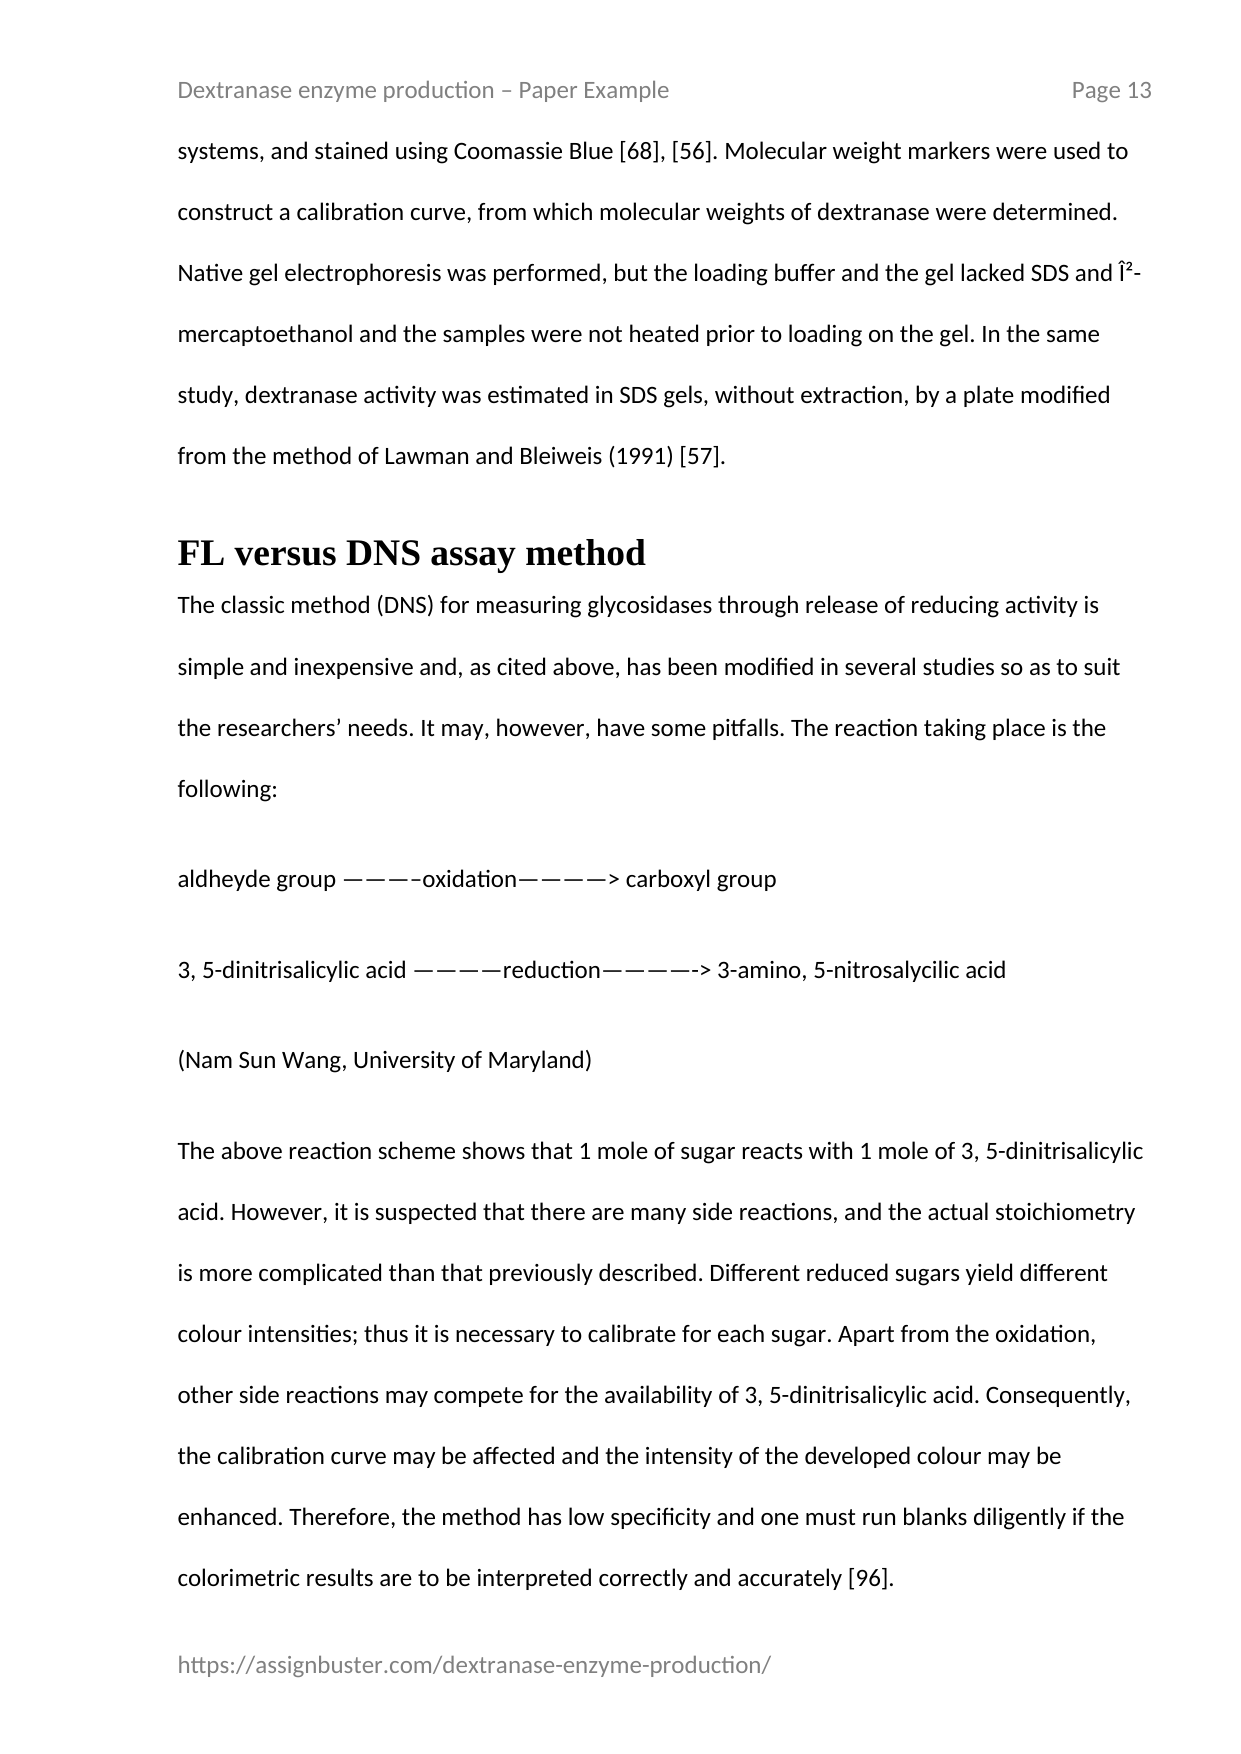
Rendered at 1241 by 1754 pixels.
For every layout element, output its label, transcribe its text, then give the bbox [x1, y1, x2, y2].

subtitle FL versus DNS assay method [177, 531, 1152, 574]
text aldheyde group ———–oxidation————> carboxyl group [177, 863, 1152, 894]
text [177, 135, 1152, 471]
text (Nam Sun Wang, University of Maryland) [177, 1044, 1152, 1075]
text The classic method (DNS) for measuring glycosidases through release of reducing activity is simple and inexpensive and, as cited above, has been modified in several studies so as to suit the researchers’ needs. It may, however, have some pitfalls. The reaction taking place is the following: [177, 589, 1152, 803]
text The above reaction scheme shows that 1 mole of sugar reacts with 1 mole of 3, 5-dinitrisalicylic acid. However, it is suspected that there are many side reactions, and the actual stoichiometry is more complicated than that previously described. Different reduced sugars yield different colour intensities; thus it is necessary to calibrate for each sugar. Apart from the oxidation, other side reactions may compete for the availability of 3, 5-dinitrisalicylic acid. Consequently, the calibration curve may be affected and the intensity of the developed colour may be enhanced. Therefore, the method has low specificity and one must run blanks diligently if the colorimetric results are to be interpreted correctly and accurately [96]. [177, 1135, 1152, 1593]
text 3, 5-dinitrisalicylic acid ————reduction————-> 3-amino, 5-nitrosalycilic acid [177, 954, 1152, 984]
